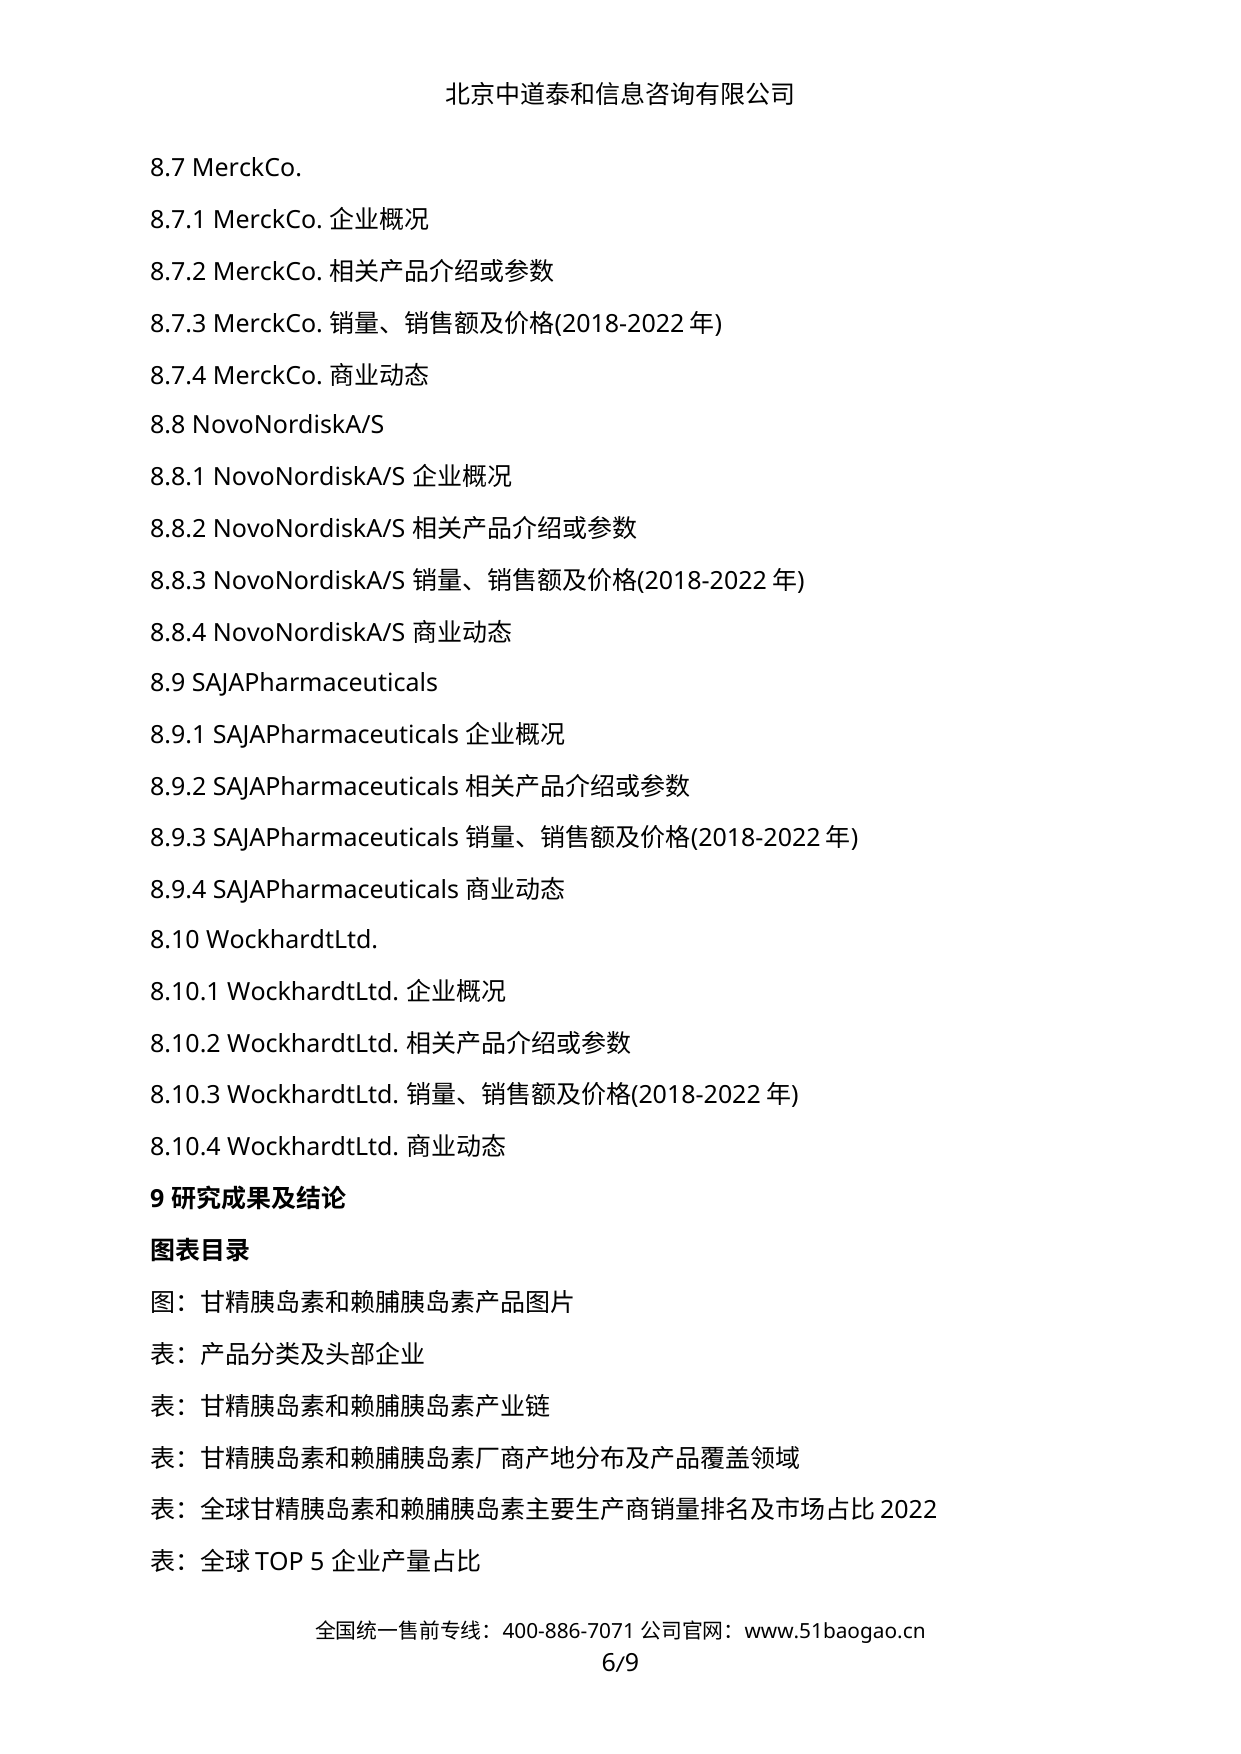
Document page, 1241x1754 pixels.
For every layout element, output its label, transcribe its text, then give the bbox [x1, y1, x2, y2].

text 表：产品分类及头部企业 [150, 1334, 1090, 1371]
text 8.7 MerckCo. [150, 150, 1090, 184]
text 9 研究成果及结论 [150, 1179, 1090, 1215]
text 8.8.2 NovoNordiskA/S 相关产品介绍或参数 [150, 509, 1090, 545]
text 8.7.1 MerckCo. 企业概况 [150, 200, 1090, 236]
text 表：全球TOP 5 企业产量占比 [150, 1542, 1090, 1578]
text 8.10.1 WockhardtLtd. 企业概况 [150, 971, 1090, 1007]
text 图表目录 [150, 1231, 1090, 1267]
text 表：甘精胰岛素和赖脯胰岛素产业链 [150, 1386, 1090, 1422]
text 8.8.1 NovoNordiskA/S 企业概况 [150, 457, 1090, 493]
text 8.10.3 WockhardtLtd. 销量、销售额及价格(2018-2022年) [150, 1075, 1090, 1111]
text 8.9.3 SAJAPharmaceuticals 销量、销售额及价格(2018-2022年) [150, 818, 1090, 854]
text 表：甘精胰岛素和赖脯胰岛素厂商产地分布及产品覆盖领域 [150, 1438, 1090, 1474]
text 8.8 NovoNordiskA/S [150, 407, 1090, 441]
text 8.9.1 SAJAPharmaceuticals 企业概况 [150, 714, 1090, 750]
text 8.10 WockhardtLtd. [150, 922, 1090, 956]
text 8.8.4 NovoNordiskA/S 商业动态 [150, 612, 1090, 649]
text 8.7.4 MerckCo. 商业动态 [150, 355, 1090, 392]
text 8.9.4 SAJAPharmaceuticals 商业动态 [150, 870, 1090, 906]
text 8.10.4 WockhardtLtd. 商业动态 [150, 1127, 1090, 1163]
text 图：甘精胰岛素和赖脯胰岛素产品图片 [150, 1282, 1090, 1319]
text 8.7.3 MerckCo. 销量、销售额及价格(2018-2022年) [150, 303, 1090, 340]
text 8.7.2 MerckCo. 相关产品介绍或参数 [150, 252, 1090, 288]
text 8.9.2 SAJAPharmaceuticals 相关产品介绍或参数 [150, 766, 1090, 802]
text 表：全球甘精胰岛素和赖脯胰岛素主要生产商销量排名及市场占比2022 [150, 1490, 1090, 1526]
text 8.8.3 NovoNordiskA/S 销量、销售额及价格(2018-2022年) [150, 561, 1090, 597]
text 8.10.2 WockhardtLtd. 相关产品介绍或参数 [150, 1023, 1090, 1059]
text 8.9 SAJAPharmaceuticals [150, 664, 1090, 698]
